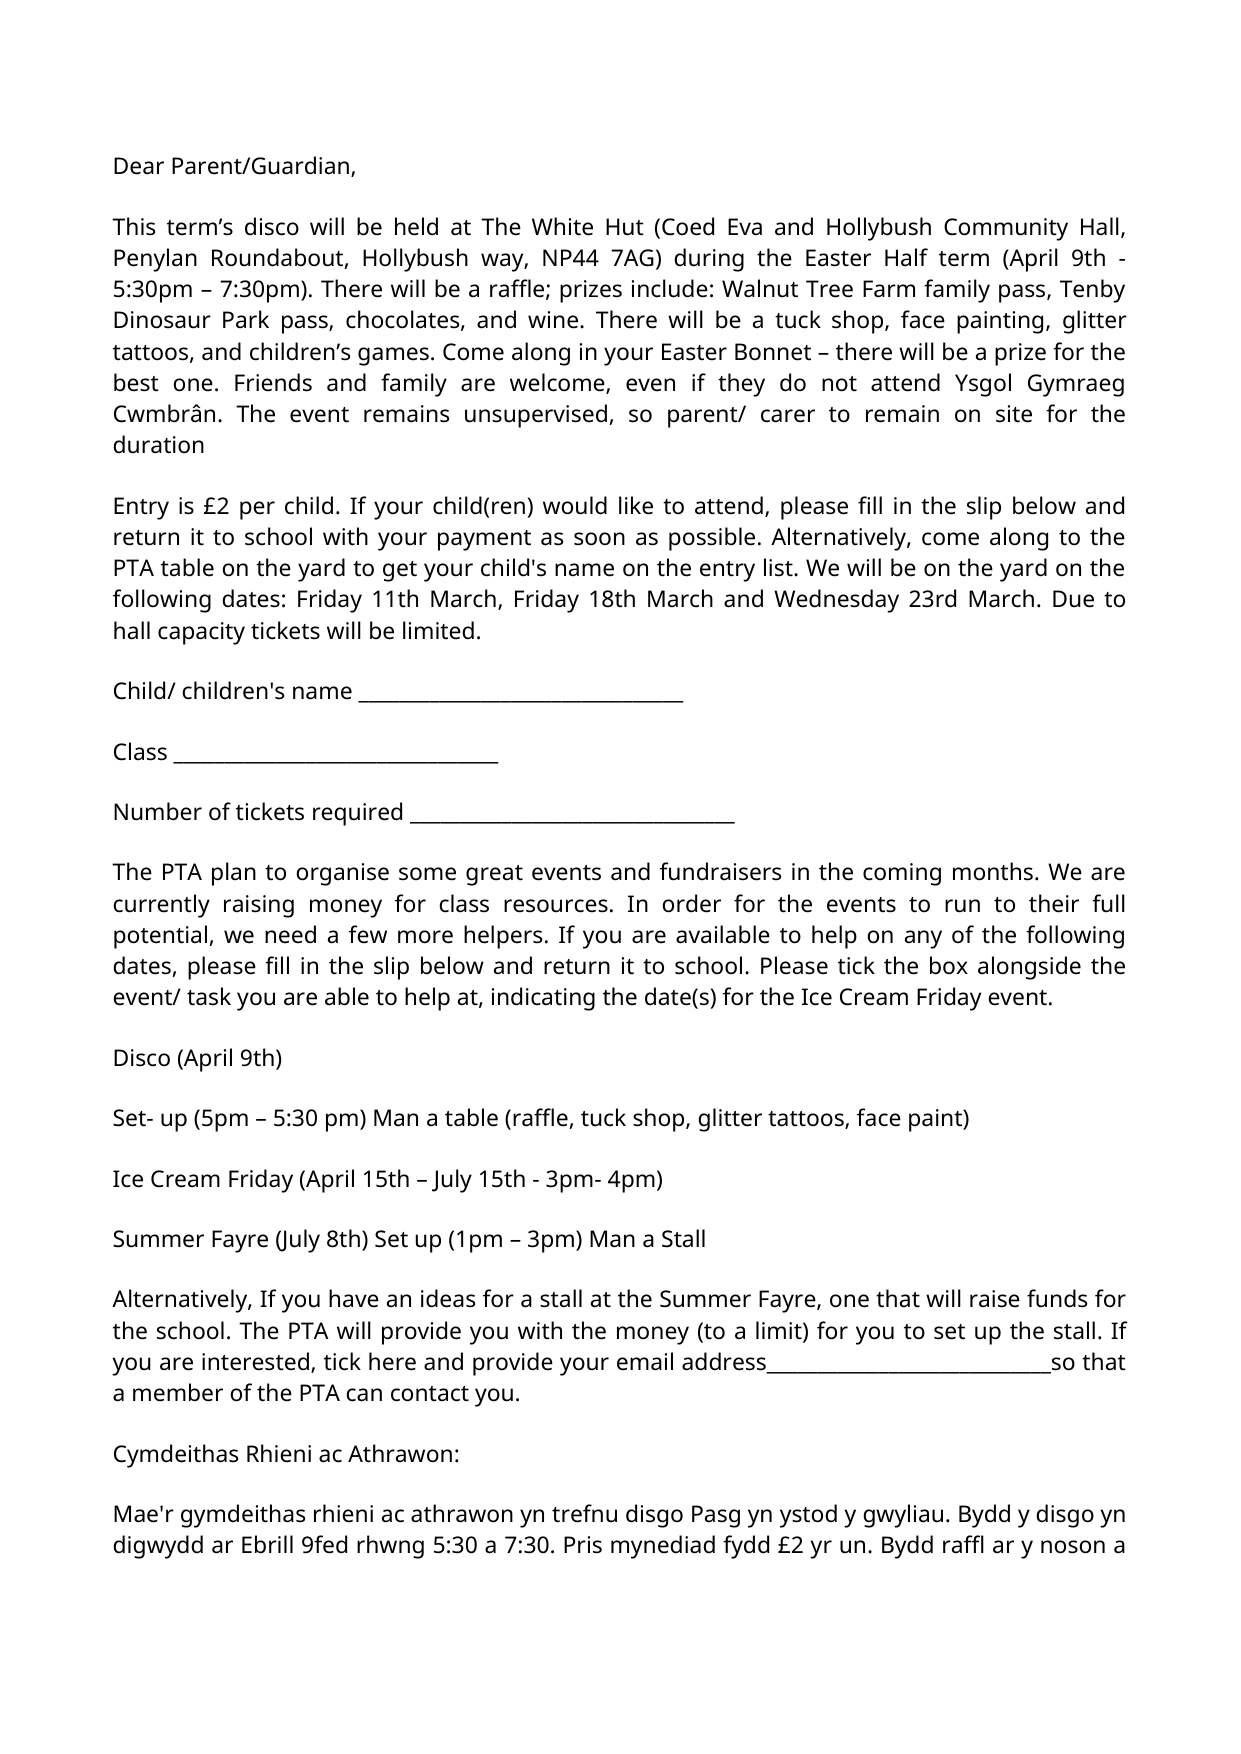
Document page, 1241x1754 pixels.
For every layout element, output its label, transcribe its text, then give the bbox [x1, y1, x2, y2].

text Number of tickets required ________________________________ [112, 796, 1128, 827]
text Cymdeithas Rhieni ac Athrawon: [112, 1437, 1128, 1469]
text Disco (April 9th) [112, 1042, 1128, 1073]
text Class ________________________________ [112, 735, 1128, 767]
text Ice Cream Friday (April 15th – July 15th - 3pm- 4pm) [112, 1162, 1128, 1194]
text Set- up (5pm – 5:30 pm) Man a table (raffle, tuck shop, glitter tattoos, face paint) [112, 1102, 1128, 1133]
text Dear Parent/Guardian, [112, 150, 1128, 181]
text Child/ children's name ________________________________ [112, 675, 1128, 706]
text Summer Fayre (July 8th) Set up (1pm – 3pm) Man a Stall [112, 1223, 1128, 1254]
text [112, 1498, 1128, 1560]
text Entry is £2 per child. If your child(ren) would like to attend, please fill in the slip below and return it to school with your payment as soon as possible. Alternatively, come along to the PTA table on the yard to get your child's name on the entry list. We will be on the yard on the following dates: Friday 11th March, Friday 18th March and Wednesday 23rd March. Due to hall capacity tickets will be limited. [112, 489, 1128, 646]
text This term’s disco will be held at The White Hut (Coed Eva and Hollybush Community Hall, Penylan Roundabout, Hollybush way, NP44 7AG) during the Easter Half term (April 9th - 5:30pm – 7:30pm). There will be a raffle; prizes include: Walnut Tree Farm family pass, Tenby Dinosaur Park pass, chocolates, and wine. There will be a tuck shop, face painting, glitter tattoos, and children’s games. Come along in your Easter Bonnet – there will be a prize for the best one. Friends and family are welcome, even if they do not attend Ysgol Gymraeg Cwmbrân. The event remains unsupervised, so parent/ carer to remain on site for the duration [112, 210, 1128, 460]
text The PTA plan to organise some great events and fundraisers in the coming months. We are currently raising money for class resources. In order for the events to run to their full potential, we need a few more helpers. If you are available to help on any of the following dates, please fill in the slip below and return it to school. Please tick the box alongside the event/ task you are able to help at, indicating the date(s) for the Ice Cream Friday event. [112, 856, 1128, 1012]
text Alternatively, If you have an ideas for a stall at the Summer Fayre, one that will raise funds for the school. The PTA will provide you with the money (to a limit) for you to set up the stall. If you are interested, tick here and provide your email address____________________________so that a member of the PTA can contact you. [112, 1283, 1128, 1408]
